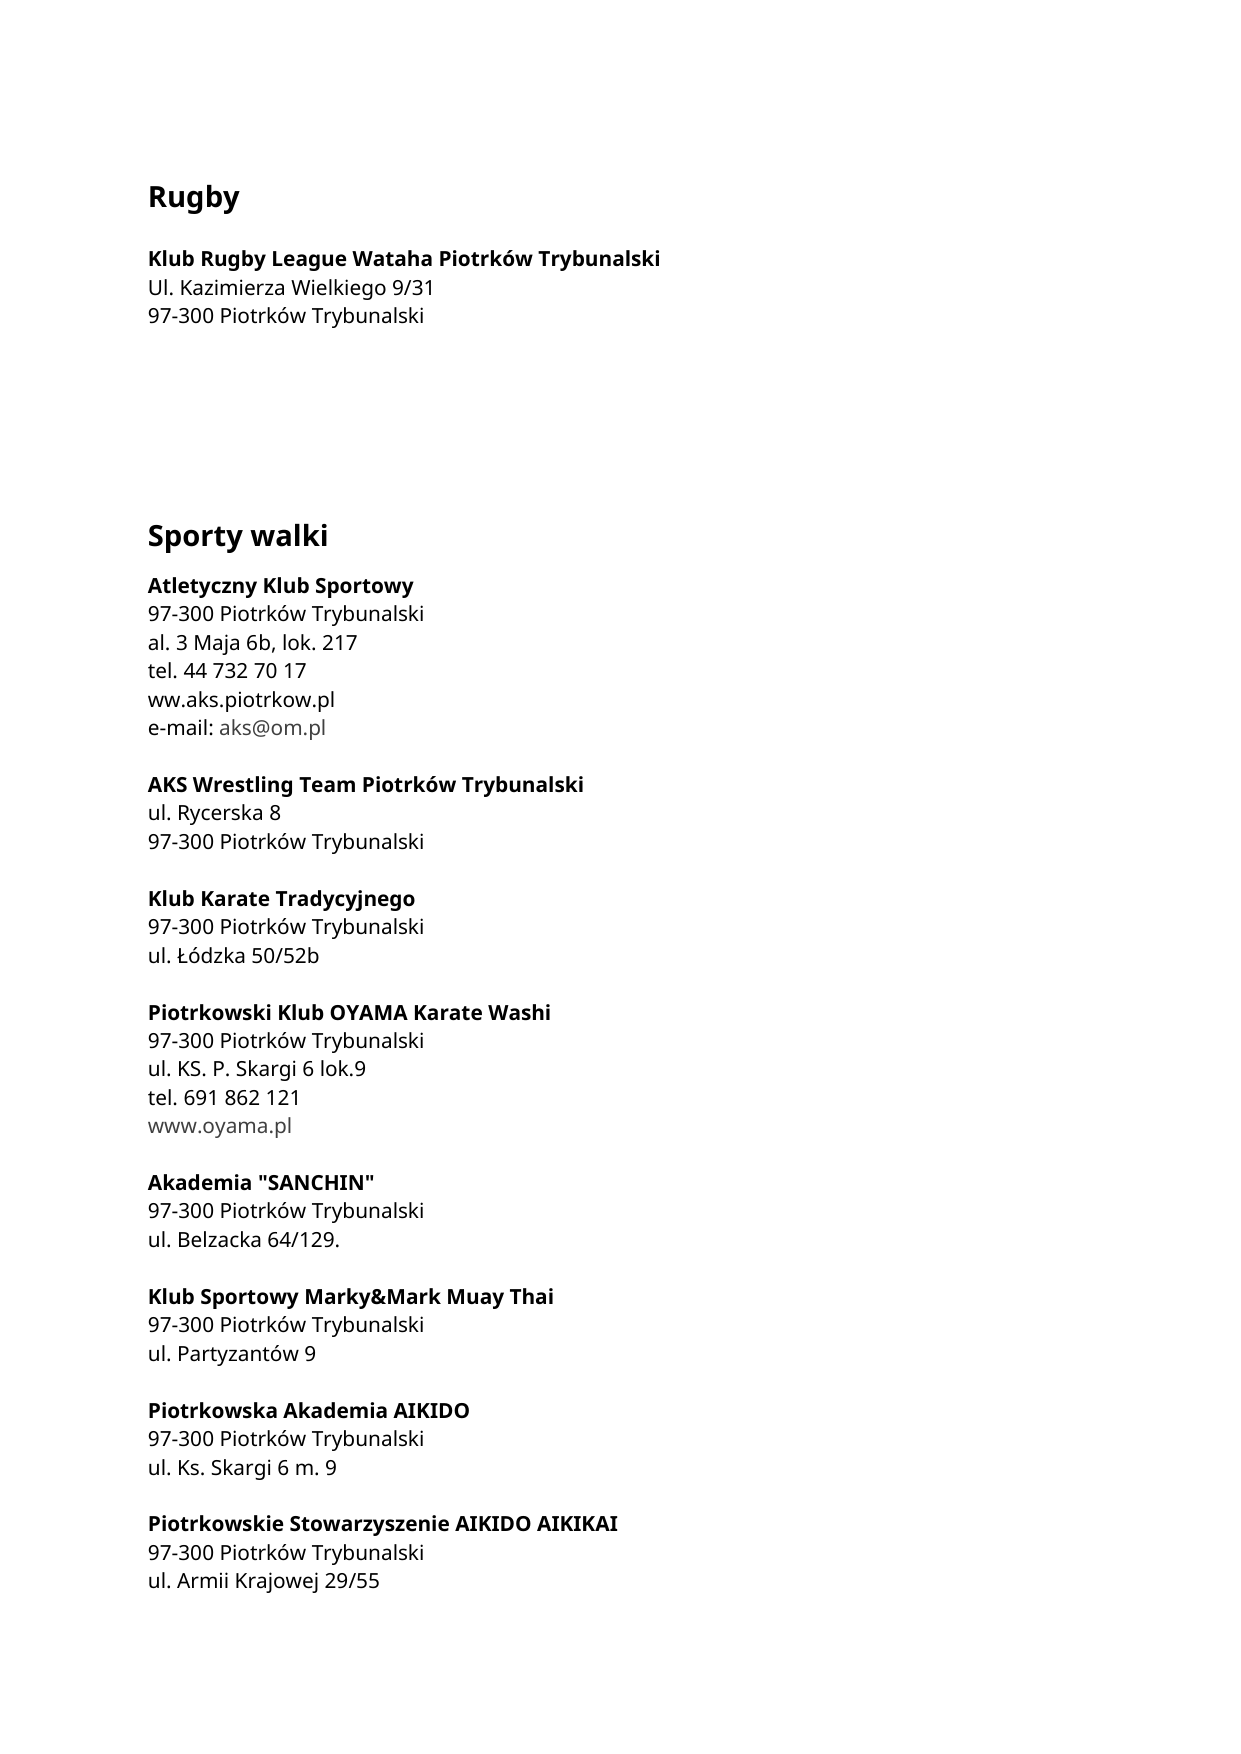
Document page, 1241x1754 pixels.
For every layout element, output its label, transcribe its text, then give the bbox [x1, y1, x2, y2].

text 97-300 Piotrków Trybunalski [148, 301, 1093, 329]
text Klub Sportowy Marky&Mark Muay Thai [148, 1282, 1093, 1310]
text Klub Karate Tradycyjnego [148, 884, 1093, 912]
subtitle Sporty walki [148, 516, 1093, 555]
text e-mail: aks@om.pl [148, 713, 1093, 742]
text 97-300 Piotrków Trybunalski [148, 1026, 1093, 1054]
text Atletyczny Klub Sportowy [148, 571, 1093, 599]
text ul. Armii Krajowej 29/55 [148, 1566, 1093, 1595]
text 97-300 Piotrków Trybunalski [148, 1538, 1093, 1566]
text Klub Rugby League Wataha Piotrków Trybunalski [148, 244, 1093, 273]
text Ul. Kazimierza Wielkiego 9/31 [148, 273, 1093, 301]
text 97-300 Piotrków Trybunalski [148, 1310, 1093, 1339]
text tel. 691 862 121 [148, 1083, 1093, 1111]
text ul. Rycerska 8 [148, 798, 1093, 827]
text 97-300 Piotrków Trybunalski [148, 1424, 1093, 1453]
text ul. Łódzka 50/52b [148, 941, 1093, 969]
text 97-300 Piotrków Trybunalski [148, 599, 1093, 628]
text Piotrkowski Klub OYAMA Karate Washi [148, 998, 1093, 1026]
text AKS Wrestling Team Piotrków Trybunalski [148, 770, 1093, 798]
text Akademia "SANCHIN" [148, 1168, 1093, 1197]
text ul. Partyzantów 9 [148, 1339, 1093, 1367]
text 97-300 Piotrków Trybunalski [148, 827, 1093, 855]
text ul. Ks. Skargi 6 m. 9 [148, 1453, 1093, 1481]
text Piotrkowskie Stowarzyszenie AIKIDO AIKIKAI [148, 1509, 1093, 1538]
text 97-300 Piotrków Trybunalski [148, 1197, 1093, 1225]
text al. 3 Maja 6b, lok. 217 tel. 44 732 70 17 [148, 628, 1093, 685]
text www.oyama.pl [148, 1111, 1093, 1140]
text Piotrkowska Akademia AIKIDO [148, 1396, 1093, 1424]
text 97-300 Piotrków Trybunalski [148, 912, 1093, 941]
text ul. Belzacka 64/129. [148, 1225, 1093, 1253]
text Rugby [148, 176, 1093, 216]
text ww.aks.piotrkow.pl [148, 685, 1093, 713]
text ul. KS. P. Skargi 6 lok.9 [148, 1054, 1093, 1083]
